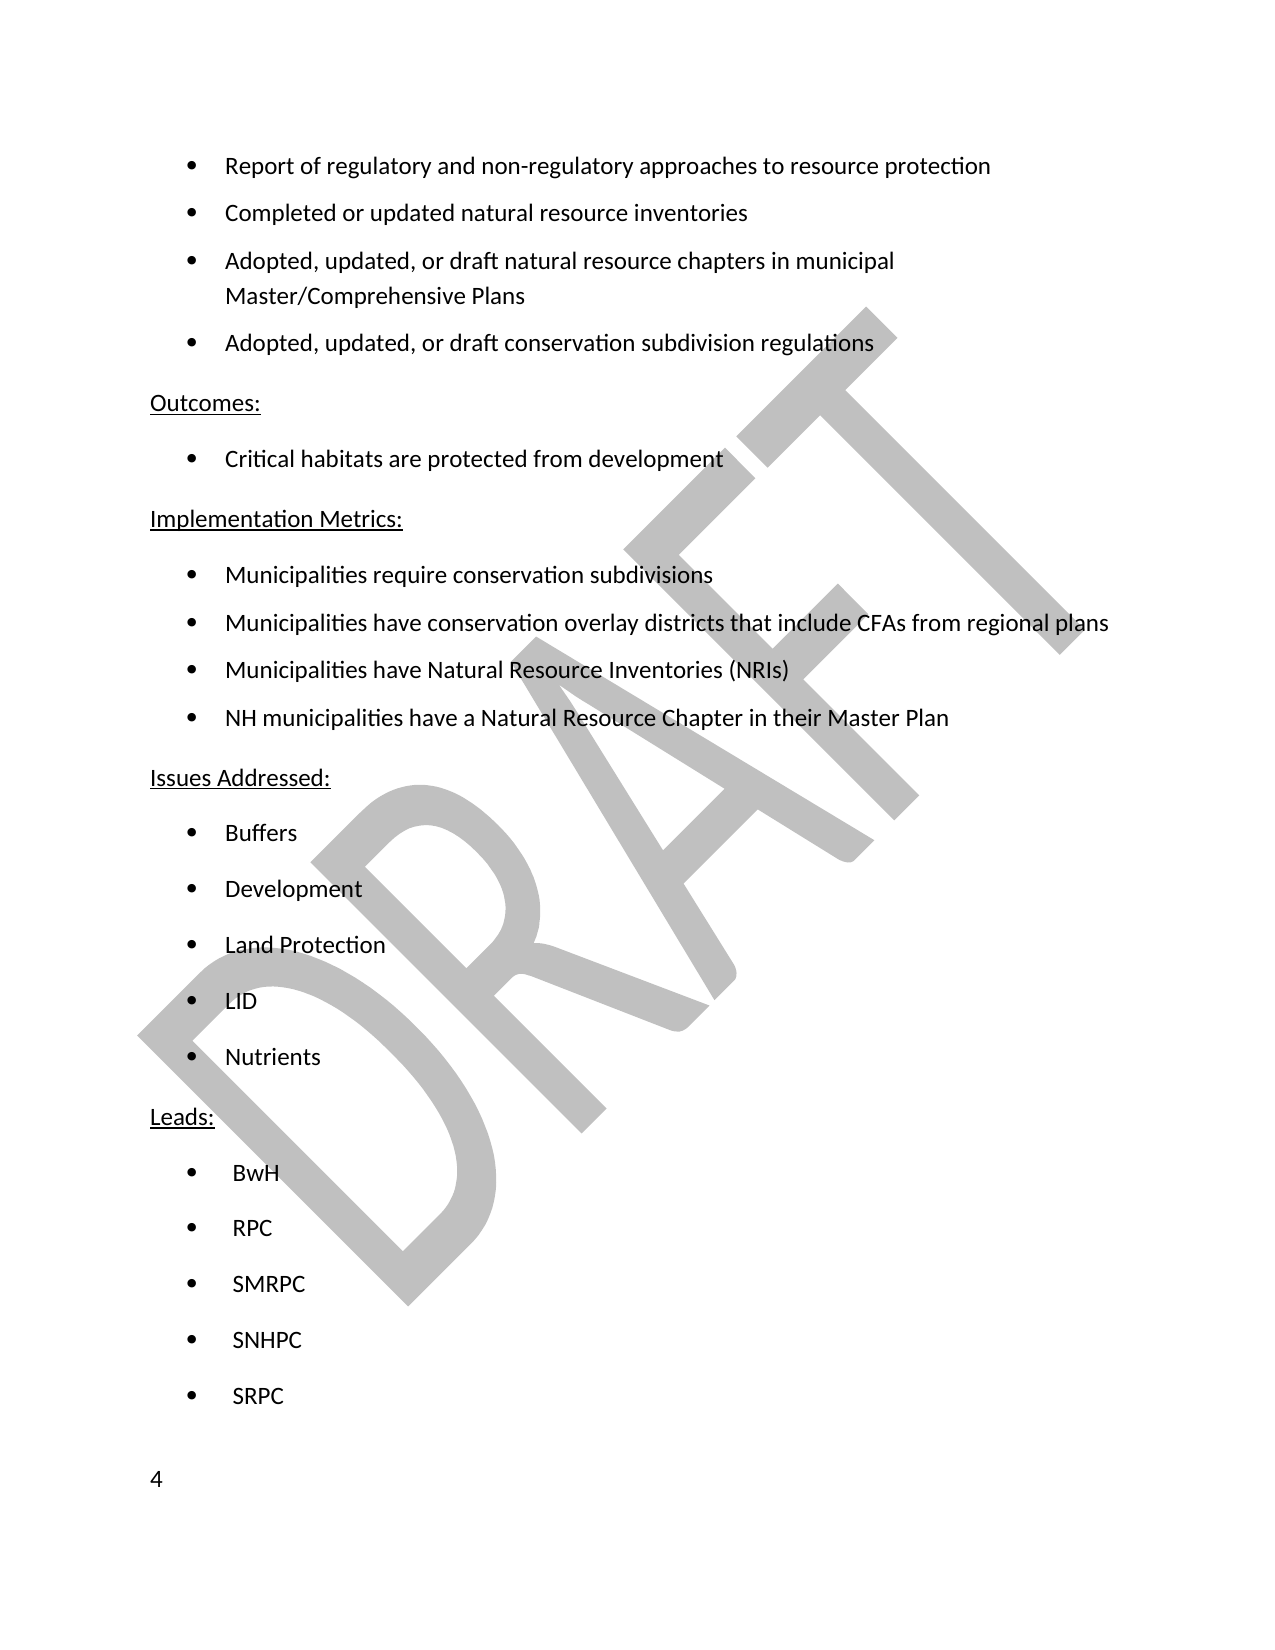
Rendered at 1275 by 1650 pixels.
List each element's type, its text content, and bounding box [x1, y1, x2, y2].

text Outcomes: [150, 387, 1125, 418]
list Buffers [187, 817, 1125, 848]
text Leads: [150, 1101, 1125, 1131]
list LID [187, 985, 1125, 1016]
list Municipalities have conservation overlay districts that include CFAs from regional plans [187, 607, 1125, 637]
list RPC [187, 1212, 1125, 1243]
list SNHPC [187, 1324, 1125, 1355]
list Municipalities have Natural Resource Inventories (NRIs) [187, 654, 1125, 685]
list Adopted, updated, or draft natural resource chapters in municipal Master/Comprehensive Plans [187, 245, 1125, 311]
list Completed or updated natural resource inventories [187, 197, 1125, 228]
list Report of regulatory and non-regulatory approaches to resource protection [187, 150, 1125, 181]
list SRPC [187, 1380, 1125, 1411]
list Municipalities require conservation subdivisions [187, 559, 1125, 590]
list BwH [187, 1157, 1125, 1187]
text Issues Addressed: [150, 762, 1125, 792]
list Critical habitats are protected from development [187, 443, 1125, 474]
list Adopted, updated, or draft conservation subdivision regulations [187, 327, 1125, 358]
list Development [187, 873, 1125, 904]
list Land Protection [187, 929, 1125, 960]
list Nutrients [187, 1041, 1125, 1071]
list NH municipalities have a Natural Resource Chapter in their Master Plan [187, 702, 1125, 732]
list SMRPC [187, 1268, 1125, 1299]
text Implementation Metrics: [150, 503, 1125, 534]
